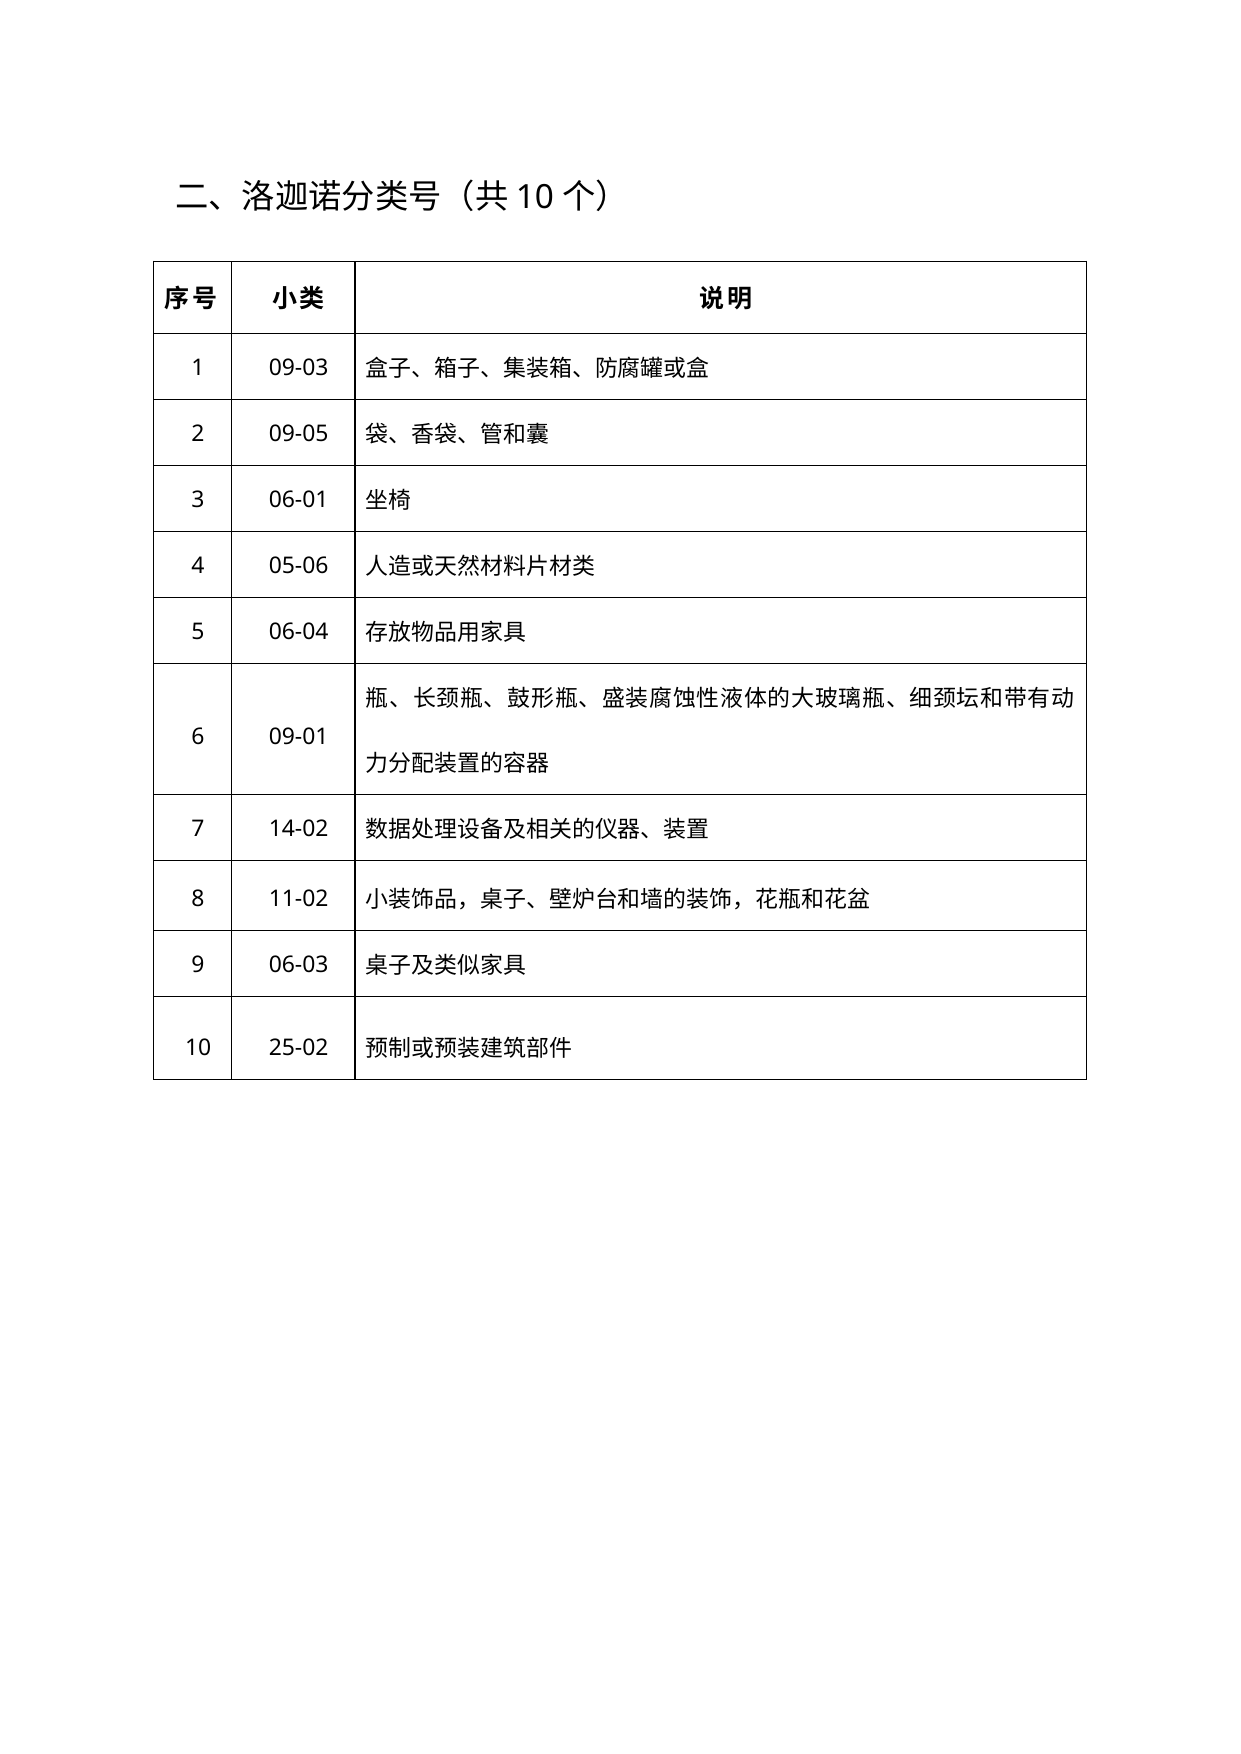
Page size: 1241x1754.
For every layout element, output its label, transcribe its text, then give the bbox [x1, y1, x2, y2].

table_cell 10 [154, 997, 231, 1079]
table_cell 14-02 [232, 795, 354, 860]
table_cell 数据处理设备及相关的仪器、装置 [356, 795, 1086, 860]
table_cell 3 [154, 466, 231, 531]
table_cell 小装饰品，桌子、壁炉台和墙的装饰，花瓶和花盆 [356, 861, 1086, 930]
table_cell 7 [154, 795, 231, 860]
table_cell 8 [154, 861, 231, 930]
table_cell 预制或预装建筑部件 [356, 997, 1086, 1079]
table_cell 6 [154, 664, 231, 794]
table_cell 4 [154, 532, 231, 597]
table_cell 5 [154, 598, 231, 663]
table_cell 袋、香袋、管和囊 [356, 400, 1086, 465]
table_cell 06-03 [232, 931, 354, 996]
table_header 序号 [154, 262, 231, 333]
table_header 说明 [356, 262, 1086, 333]
table_cell 11-02 [232, 861, 354, 930]
table_cell 存放物品用家具 [356, 598, 1086, 663]
table_cell 2 [154, 400, 231, 465]
table_cell 09-03 [232, 334, 354, 399]
table_cell 25-02 [232, 997, 354, 1079]
table_cell 05-06 [232, 532, 354, 597]
table_cell 06-04 [232, 598, 354, 663]
table_cell 人造或天然材料片材类 [356, 532, 1086, 597]
table_cell 瓶、长颈瓶、鼓形瓶、盛装腐蚀性液体的大玻璃瓶、细颈坛和带有动力分配装置的容器 [356, 664, 1086, 794]
table_cell 09-05 [232, 400, 354, 465]
table_cell 盒子、箱子、集装箱、防腐罐或盒 [356, 334, 1086, 399]
table_cell 06-01 [232, 466, 354, 531]
table_cell 1 [154, 334, 231, 399]
table_header 小类 [232, 262, 354, 333]
table_cell 桌子及类似家具 [356, 931, 1086, 996]
table_cell 09-01 [232, 664, 354, 794]
table_cell 9 [154, 931, 231, 996]
text 二、洛迦诺分类号（共 10 个） [175, 162, 1076, 227]
table_cell 坐椅 [356, 466, 1086, 531]
